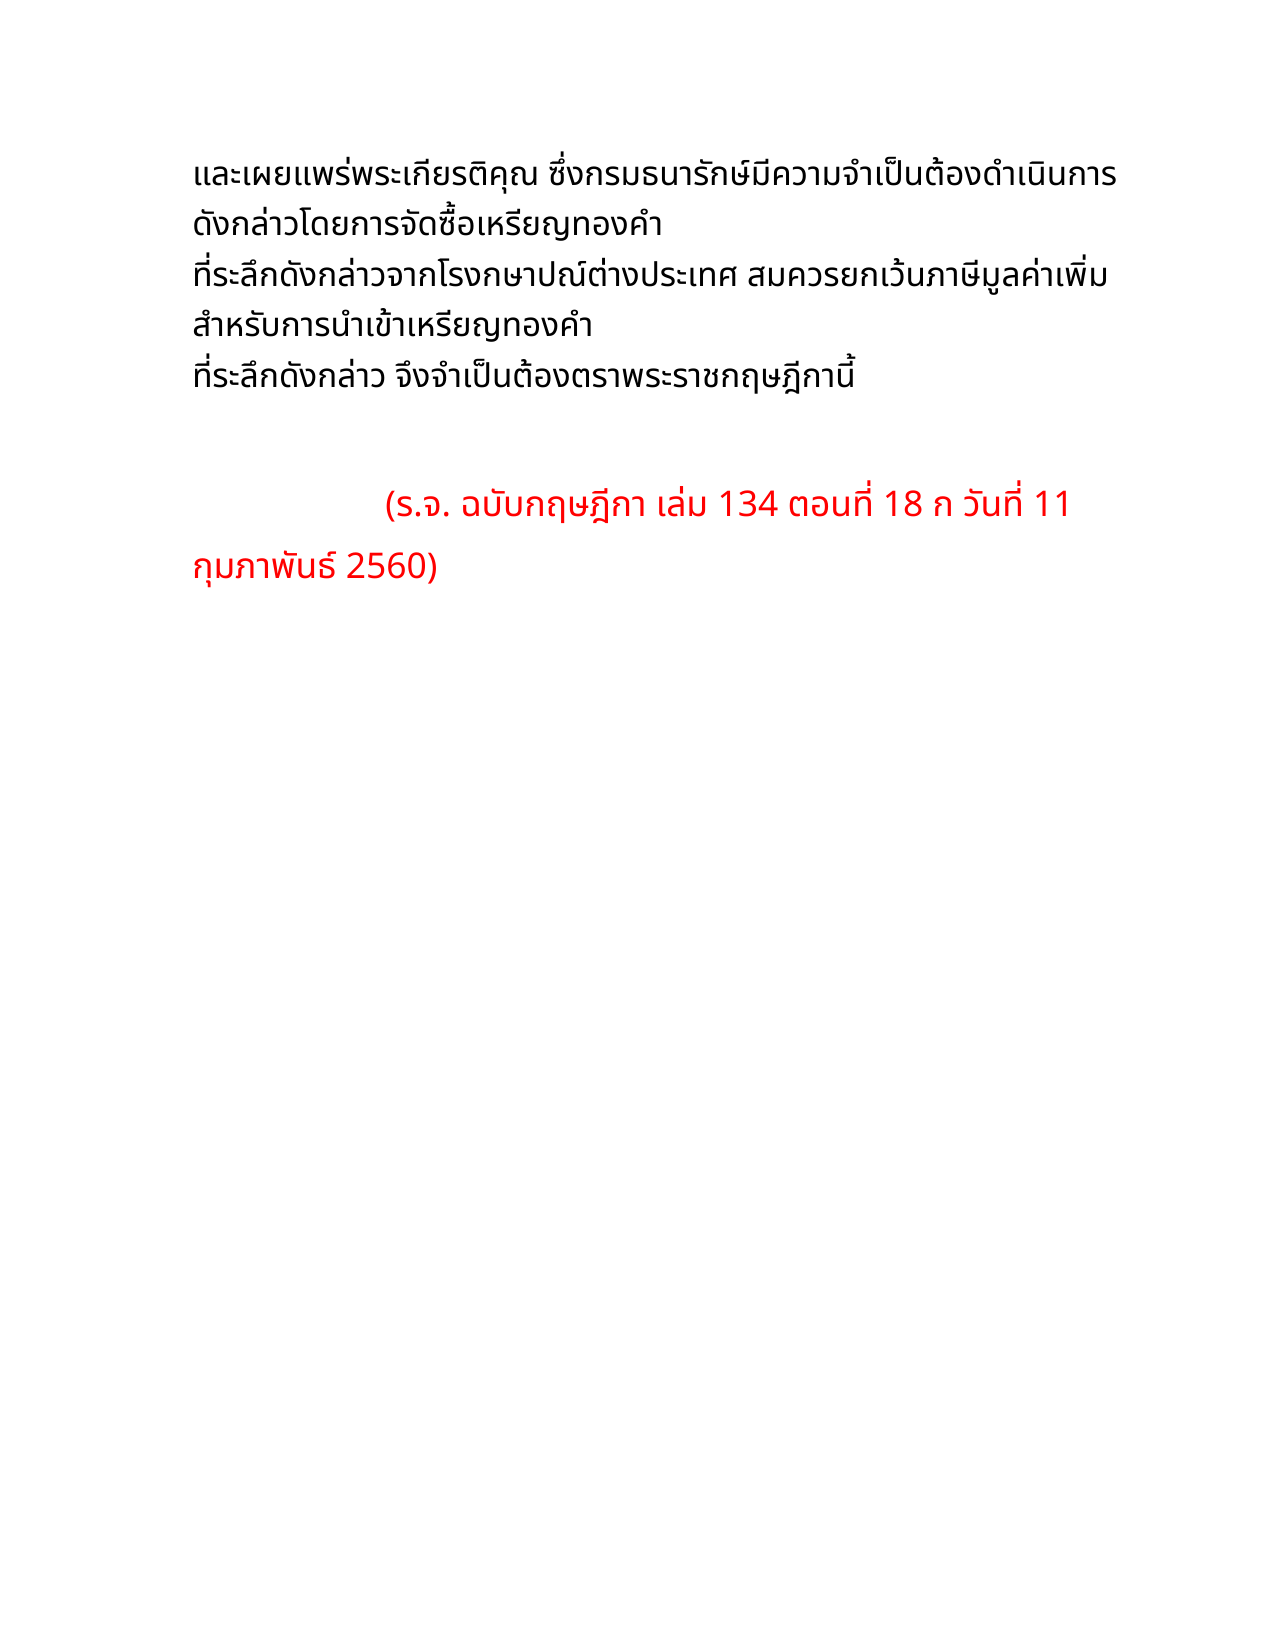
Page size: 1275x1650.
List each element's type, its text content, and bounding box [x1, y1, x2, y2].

text และเผยแพร่พระเกียรติคุณ ซึ่งกรมธนารักษ์มีความจำเป็นต้องดำเนินการดังกล่าวโดยการจัดซื้อเหรียญทองคำ ที่ระลึกดังกล่าวจากโรงกษาปณ์ต่างประเทศ สมควรยกเว้นภาษีมูลค่าเพิ่มสำหรับการนำเข้าเหรียญทองคำ ที่ระลึกดังกล่าว จึงจำเป็นต้องตราพระราชกฤษฎีกานี้ [192, 150, 1152, 402]
text (ร.จ. ฉบับกฤษฎีกา เล่ม 134 ตอนที่ 18 ก วันที่ 11 กุมภาพันธ์ 2560) [192, 478, 1152, 594]
